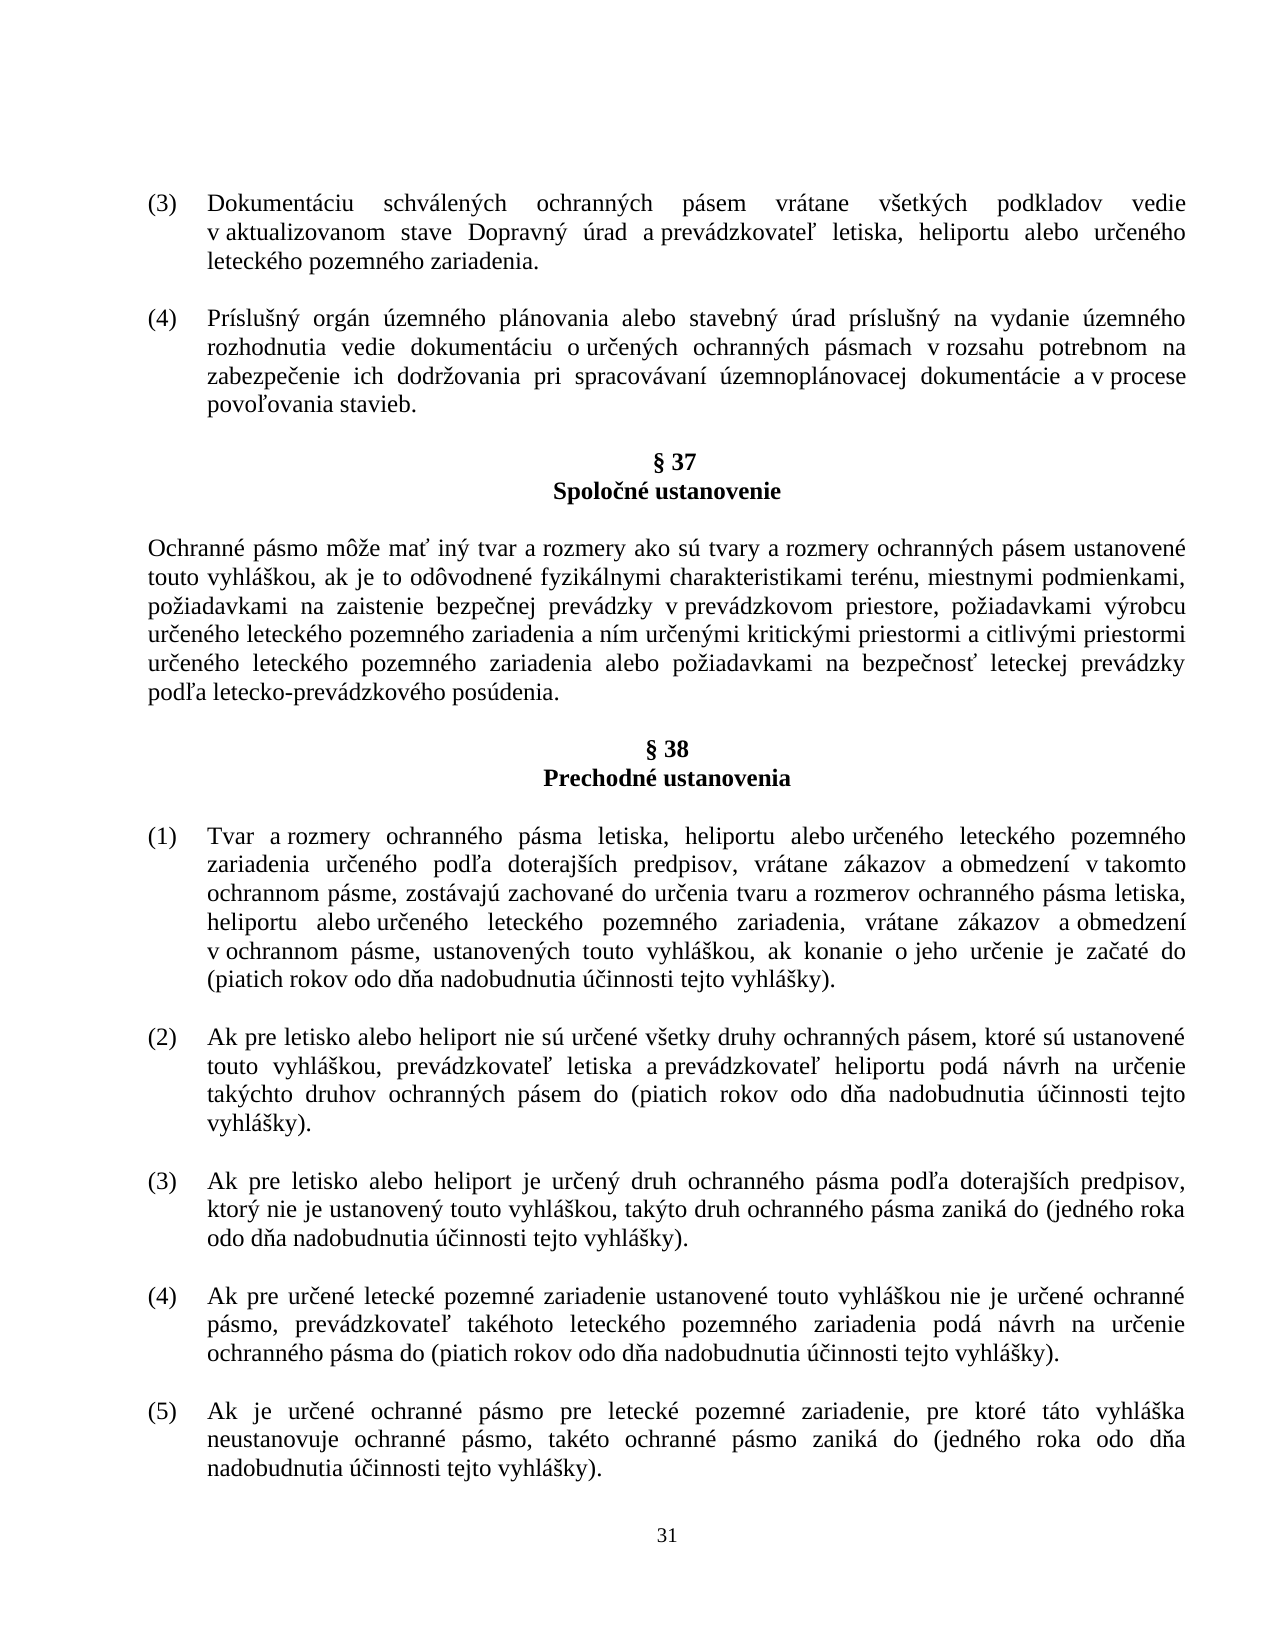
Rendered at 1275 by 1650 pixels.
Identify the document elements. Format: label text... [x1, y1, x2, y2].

text Prechodné ustanovenia [148, 763, 1186, 792]
list Príslušný orgán územného plánovania alebo stavebný úrad príslušný na vydanie územného rozhodnutia vedie dokumentáciu o určených ochranných pásmach v rozsahu potrebnom na zabezpečenie ich dodržovania pri spracovávaní územnoplánovacej dokumentácie a v procese povoľovania stavieb. [148, 303, 1186, 418]
text § 37 [162, 447, 1186, 476]
list Ochranné pásmo môže mať iný tvar a rozmery ako sú tvary a rozmery ochranných pásem ustanovené touto vyhláškou, ak je to odôvodnené fyzikálnymi charakteristikami terénu, miestnymi podmienkami, požiadavkami na zaistenie bezpečnej prevádzky v prevádzkovom priestore, požiadavkami výrobcu určeného leteckého pozemného zariadenia a ním určenými kritickými priestormi a citlivými priestormi určeného leteckého pozemného zariadenia alebo požiadavkami na bezpečnosť leteckej prevádzky podľa letecko-prevádzkového posúdenia. [148, 533, 1186, 706]
list Ak pre letisko alebo heliport nie sú určené všetky druhy ochranných pásem, ktoré sú ustanovené touto vyhláškou, prevádzkovateľ letiska a prevádzkovateľ heliportu podá návrh na určenie takýchto druhov ochranných pásem do (piatich rokov odo dňa nadobudnutia účinnosti tejto vyhlášky). [148, 1022, 1186, 1137]
list Ak je určené ochranné pásmo pre letecké pozemné zariadenie, pre ktoré táto vyhláška neustanovuje ochranné pásmo, takéto ochranné pásmo zaniká do (jedného roka odo dňa nadobudnutia účinnosti tejto vyhlášky). [148, 1396, 1186, 1482]
list Tvar a rozmery ochranného pásma letiska, heliportu alebo určeného leteckého pozemného zariadenia určeného podľa doterajších predpisov, vrátane zákazov a obmedzení v takomto ochrannom pásme, zostávajú zachované do určenia tvaru a rozmerov ochranného pásma letiska, heliportu alebo určeného leteckého pozemného zariadenia, vrátane zákazov a obmedzení v ochrannom pásme, ustanovených touto vyhláškou, ak konanie o jeho určenie je začaté do (piatich rokov odo dňa nadobudnutia účinnosti tejto vyhlášky). [148, 821, 1186, 993]
list Ak pre letisko alebo heliport je určený druh ochranného pásma podľa doterajších predpisov, ktorý nie je ustanovený touto vyhláškou, takýto druh ochranného pásma zaniká do (jedného roka odo dňa nadobudnutia účinnosti tejto vyhlášky). [148, 1166, 1186, 1252]
list Dokumentáciu schválených ochranných pásem vrátane všetkých podkladov vedie v aktualizovanom stave Dopravný úrad a prevádzkovateľ letiska, heliportu alebo určeného leteckého pozemného zariadenia. [148, 188, 1186, 274]
list Ak pre určené letecké pozemné zariadenie ustanovené touto vyhláškou nie je určené ochranné pásmo, prevádzkovateľ takéhoto leteckého pozemného zariadenia podá návrh na určenie ochranného pásma do (piatich rokov odo dňa nadobudnutia účinnosti tejto vyhlášky). [148, 1281, 1186, 1367]
text Spoločné ustanovenie [148, 476, 1186, 504]
text § 38 [148, 734, 1186, 763]
